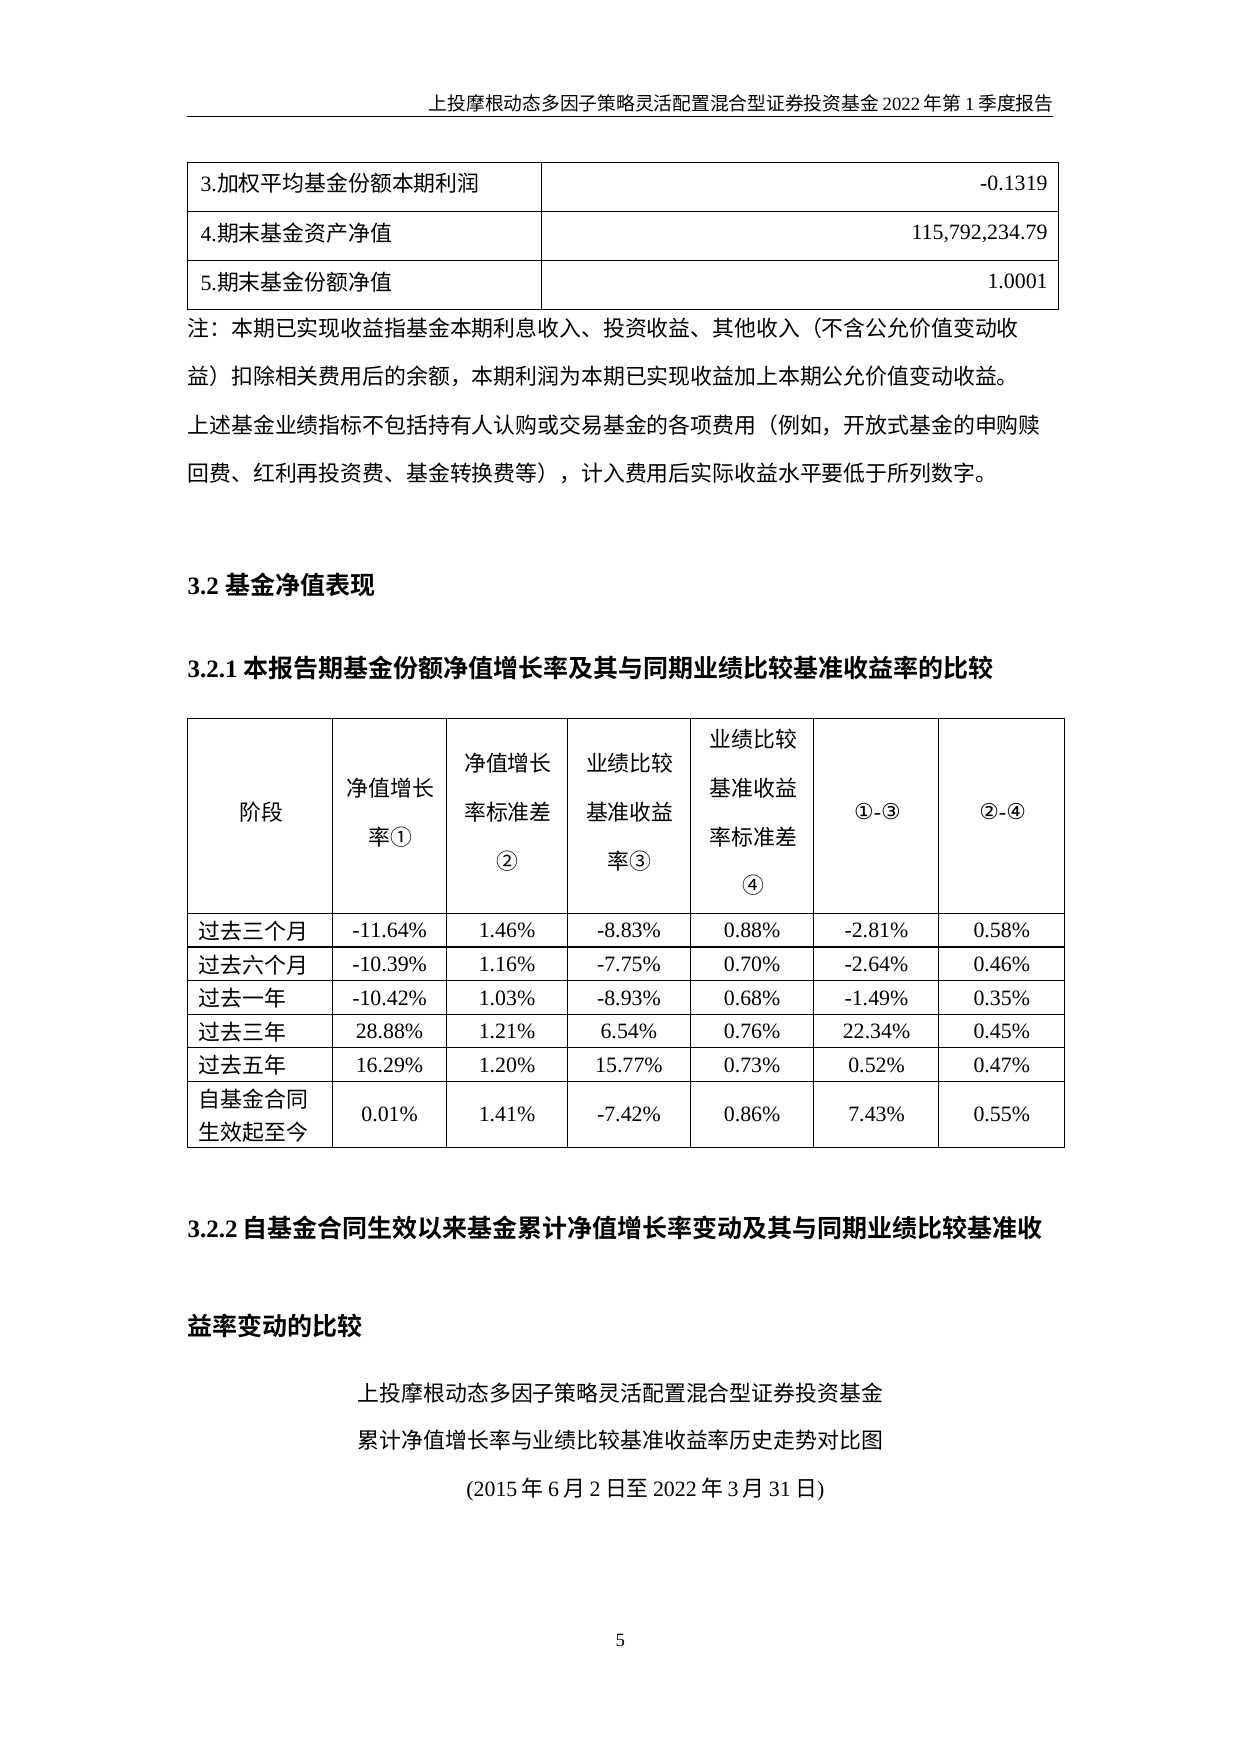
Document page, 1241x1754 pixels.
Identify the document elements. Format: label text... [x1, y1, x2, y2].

table_cell 1.20% [447, 1048, 567, 1081]
table_cell 115,792,234.79 [542, 212, 1058, 260]
table_cell 过去五年 [188, 1048, 332, 1081]
table_cell 22.34% [814, 1015, 938, 1047]
table_cell 16.29% [333, 1048, 446, 1081]
table_cell 6.54% [568, 1015, 690, 1047]
text 上述基金业绩指标不包括持有人认购或交易基金的各项费用（例如，开放式基金的申购赎回费、红利再投资费、基金转换费等），计入费用后实际收益水平要低于所列数字。 [187, 407, 1053, 488]
text 累计净值增长率与业绩比较基准收益率历史走势对比图 [187, 1423, 1053, 1455]
table_header 业绩比较基准收益率标准差④ [691, 719, 813, 913]
table_cell -8.83% [568, 914, 690, 946]
text (2015年6月2日至2022年3月31日) [187, 1471, 1053, 1503]
table_cell 自基金合同生效起至今 [188, 1082, 332, 1147]
table_cell 0.47% [939, 1048, 1064, 1081]
table_cell 3.加权平均基金份额本期利润 [188, 163, 541, 211]
table_cell 15.77% [568, 1048, 690, 1081]
table_cell 1.03% [447, 981, 567, 1013]
table_cell 1.41% [447, 1082, 567, 1147]
table_cell 1.0001 [542, 261, 1058, 309]
table_cell -10.42% [333, 981, 446, 1013]
table_cell 0.45% [939, 1015, 1064, 1047]
table_cell 0.35% [939, 981, 1064, 1013]
table_cell -2.81% [814, 914, 938, 946]
table_cell 0.55% [939, 1082, 1064, 1147]
table_header 阶段 [188, 719, 332, 913]
table_cell 0.88% [691, 914, 813, 946]
table_cell 0.01% [333, 1082, 446, 1147]
table_cell -1.49% [814, 981, 938, 1013]
table_cell 0.46% [939, 948, 1064, 980]
table_cell 0.70% [691, 948, 813, 980]
table_cell 1.46% [447, 914, 567, 946]
table_cell 过去六个月 [188, 948, 332, 980]
text 3.2.1 本报告期基金份额净值增长率及其与同期业绩比较基准收益率的比较 [187, 634, 1053, 699]
table_cell 1.21% [447, 1015, 567, 1047]
table_cell 过去三个月 [188, 914, 332, 946]
table_cell 7.43% [814, 1082, 938, 1147]
table_header ②-④ [939, 719, 1064, 913]
text 注：本期已实现收益指基金本期利息收入、投资收益、其他收入（不含公允价值变动收益）扣除相关费用后的余额，本期利润为本期已实现收益加上本期公允价值变动收益。 [187, 310, 1053, 391]
table_header ①-③ [814, 719, 938, 913]
table_cell -11.64% [333, 914, 446, 946]
table_cell 过去三年 [188, 1015, 332, 1047]
table_cell 5.期末基金份额净值 [188, 261, 541, 309]
table_cell -10.39% [333, 948, 446, 980]
table_cell 4.期末基金资产净值 [188, 212, 541, 260]
table_header 净值增长率标准差② [447, 719, 567, 913]
table_cell 0.68% [691, 981, 813, 1013]
table_cell 过去一年 [188, 981, 332, 1013]
table_header 净值增长率① [333, 719, 446, 913]
table_cell 28.88% [333, 1015, 446, 1047]
table_cell -8.93% [568, 981, 690, 1013]
table_cell 0.76% [691, 1015, 813, 1047]
text 3.2.2自基金合同生效以来基金累计净值增长率变动及其与同期业绩比较基准收益率变动的比较 [187, 1194, 1053, 1357]
table_cell -2.64% [814, 948, 938, 980]
text 3.2 基金净值表现 [187, 551, 1053, 616]
table_header 业绩比较基准收益率③ [568, 719, 690, 913]
table_cell 0.86% [691, 1082, 813, 1147]
table_cell -0.1319 [542, 163, 1058, 211]
table_cell 0.58% [939, 914, 1064, 946]
table_cell -7.75% [568, 948, 690, 980]
table_cell 0.52% [814, 1048, 938, 1081]
text 上投摩根动态多因子策略灵活配置混合型证券投资基金 [187, 1375, 1053, 1408]
table_cell 0.73% [691, 1048, 813, 1081]
table_cell 1.16% [447, 948, 567, 980]
table_cell -7.42% [568, 1082, 690, 1147]
